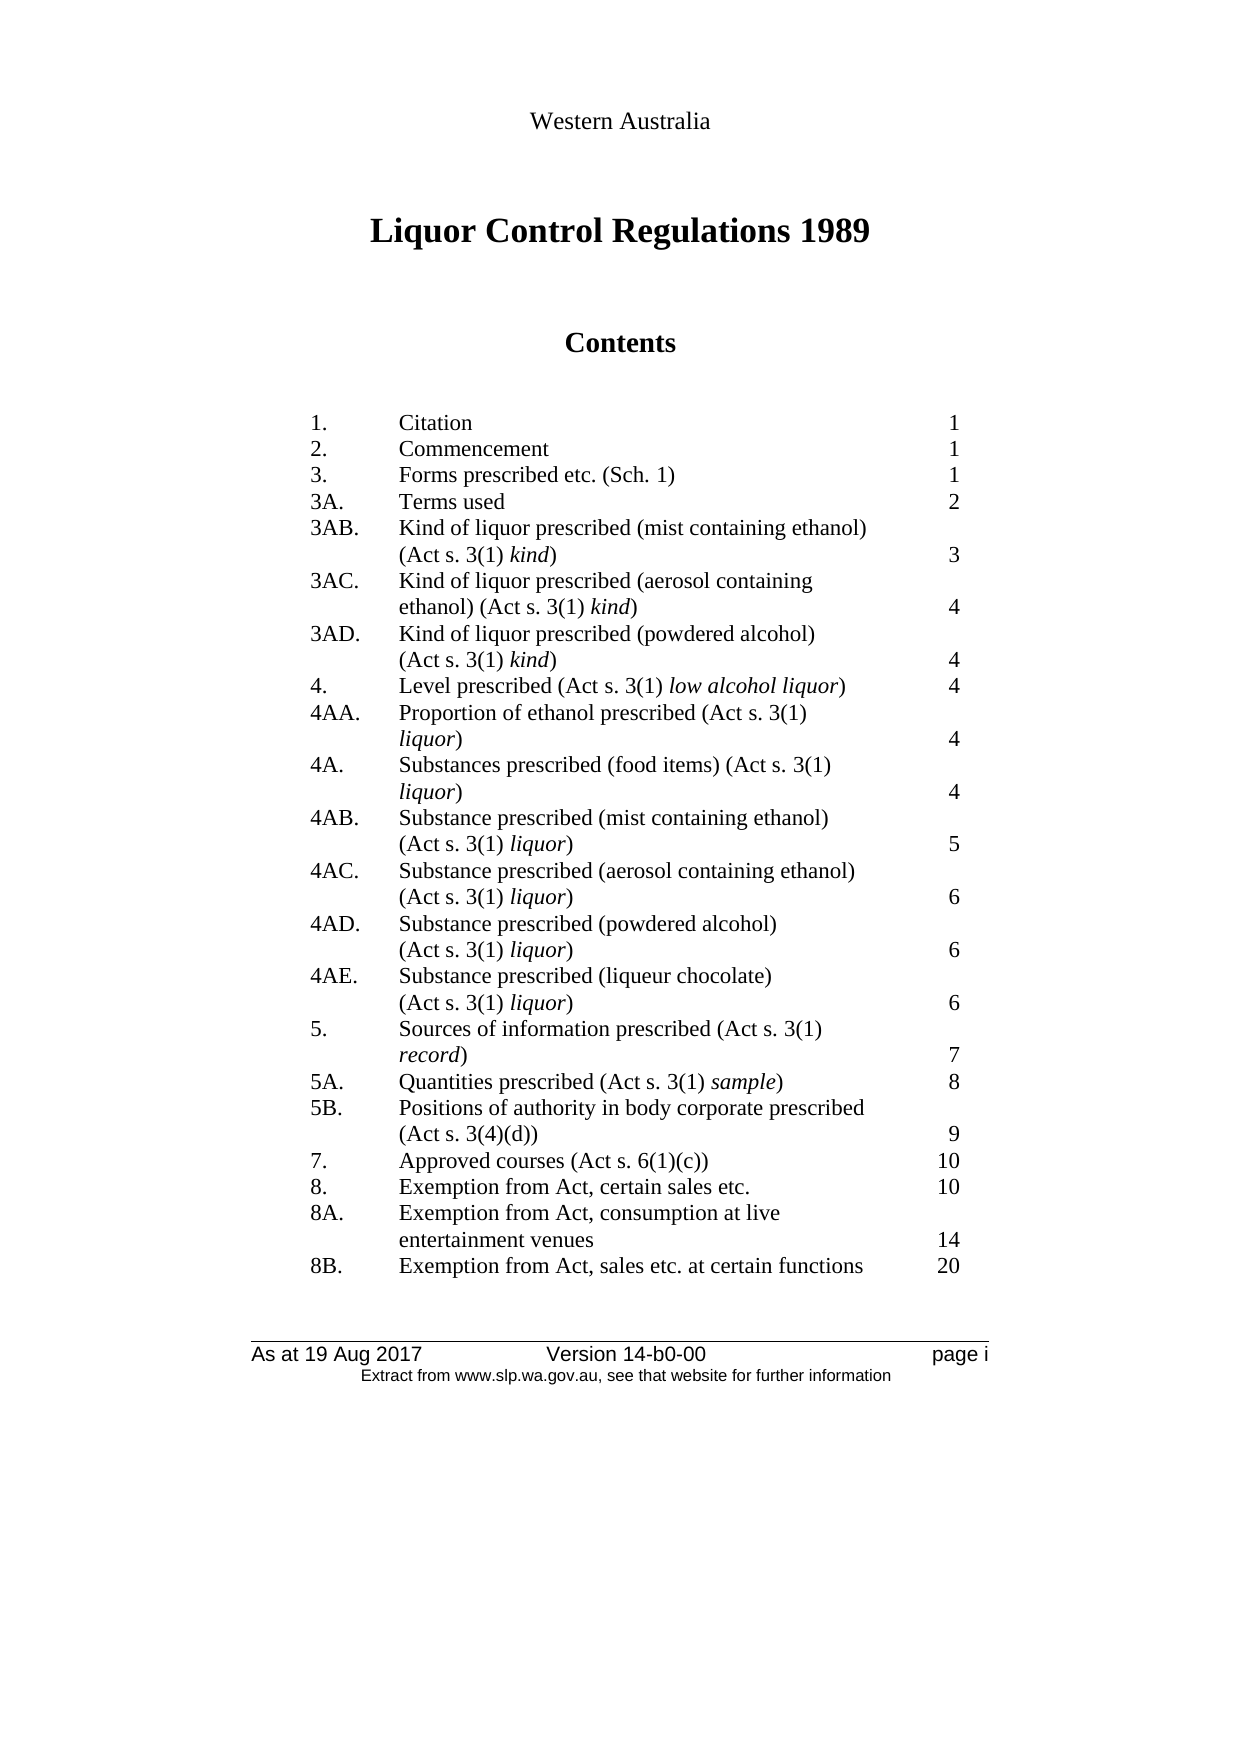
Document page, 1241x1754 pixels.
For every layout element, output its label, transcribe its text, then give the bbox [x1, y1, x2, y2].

text Contents [491, 325, 749, 359]
text 4AC. Substance prescribed (aerosol containing ethanol) (Act s. 3(1) liquor) 6 [310, 857, 871, 909]
text 3AB. Kind of liquor prescribed (mist containing ethanol) (Act s. 3(1) kind) 3 [310, 514, 871, 567]
text 4AE. Substance prescribed (liqueur chocolate) (Act s. 3(1) liquor) 6 [310, 962, 871, 1015]
text 4A. Substances prescribed (food items) (Act s. 3(1) liquor) 4 [310, 751, 871, 804]
text 1. Citation 1 [310, 409, 871, 435]
text 4AA. Proportion of ethanol prescribed (Act s. 3(1) liquor) 4 [310, 699, 871, 751]
text 5A. Quantities prescribed (Act s. 3(1) sample) 8 [310, 1068, 871, 1094]
text 7. Approved courses (Act s. 6(1)(c)) 10 [310, 1147, 871, 1173]
text 3AC. Kind of liquor prescribed (aerosol containing ethanol) (Act s. 3(1) kind) 4 [310, 567, 871, 620]
text 3AD. Kind of liquor prescribed (powdered alcohol) (Act s. 3(1) kind) 4 [310, 620, 871, 672]
text 8B. Exemption from Act, sales etc. at certain functions 20 [310, 1252, 871, 1278]
text 4. Level prescribed (Act s. 3(1) low alcohol liquor) 4 [310, 672, 871, 699]
text Liquor Control Regulations 1989 [251, 209, 989, 250]
text 3. Forms prescribed etc. (Sch. 1) 1 [310, 462, 871, 488]
text Western Australia [251, 106, 989, 134]
text 4AD. Substance prescribed (powdered alcohol) (Act s. 3(1) liquor) 6 [310, 909, 871, 962]
text 8. Exemption from Act, certain sales etc. 10 [310, 1173, 871, 1199]
text 5. Sources of information prescribed (Act s. 3(1) record) 7 [310, 1015, 871, 1068]
text 4AB. Substance prescribed (mist containing ethanol) (Act s. 3(1) liquor) 5 [310, 804, 871, 857]
text 2. Commencement 1 [310, 435, 871, 462]
text 3A. Terms used 2 [310, 488, 871, 514]
text 8A. Exemption from Act, consumption at live entertainment venues 14 [310, 1199, 871, 1252]
text 5B. Positions of authority in body corporate prescribed (Act s. 3(4)(d)) 9 [310, 1094, 871, 1147]
